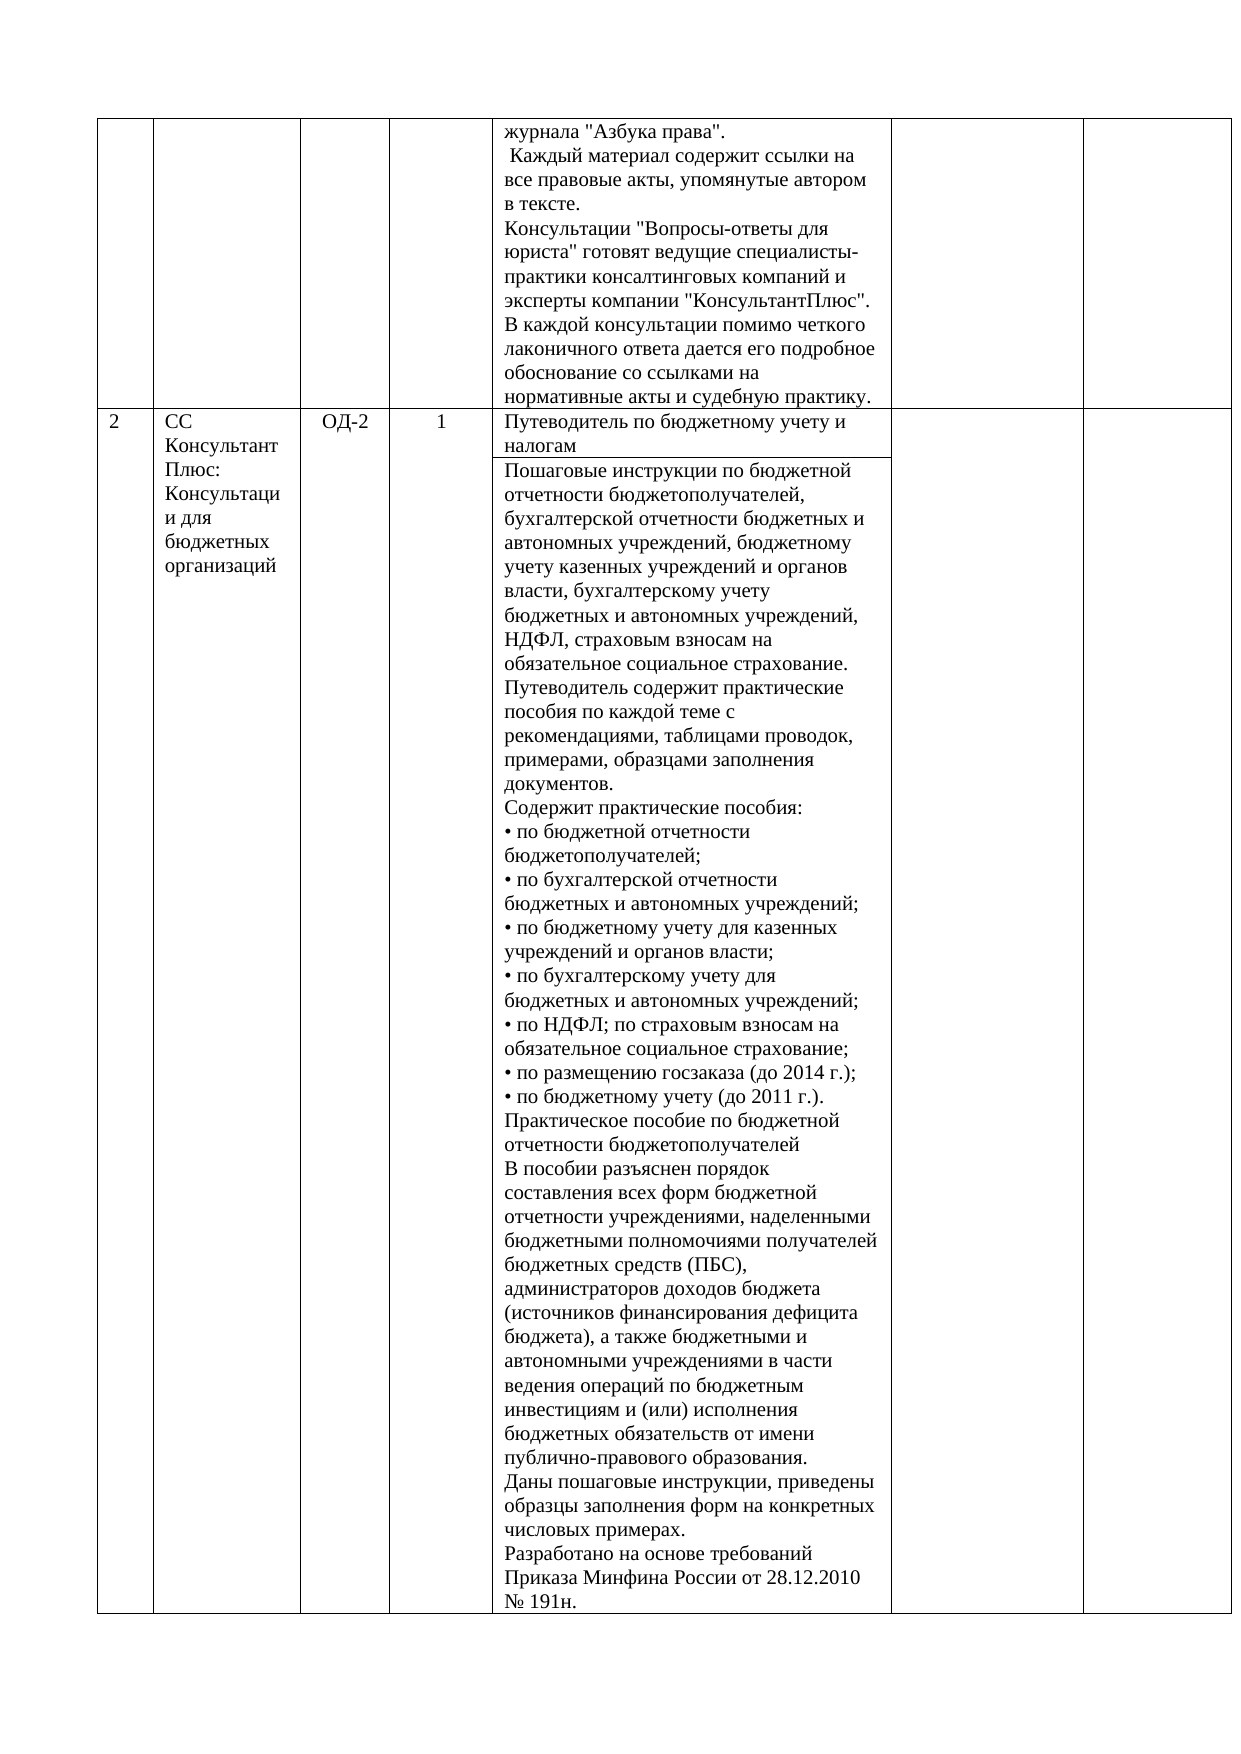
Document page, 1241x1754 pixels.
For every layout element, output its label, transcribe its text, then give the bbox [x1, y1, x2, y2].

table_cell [493, 458, 891, 1613]
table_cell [493, 119, 891, 408]
table_cell Путеводитель по бюджетному учету и налогам [493, 409, 891, 457]
table_cell 2 [98, 409, 153, 1613]
table_cell ОД-2 [301, 409, 389, 1613]
table_cell [1084, 409, 1231, 1613]
table_cell СС КонсультантПлюс: Консультации для бюджетных организаций [154, 409, 300, 1613]
table_cell 1 [390, 409, 492, 1613]
table_cell [892, 409, 1083, 1613]
